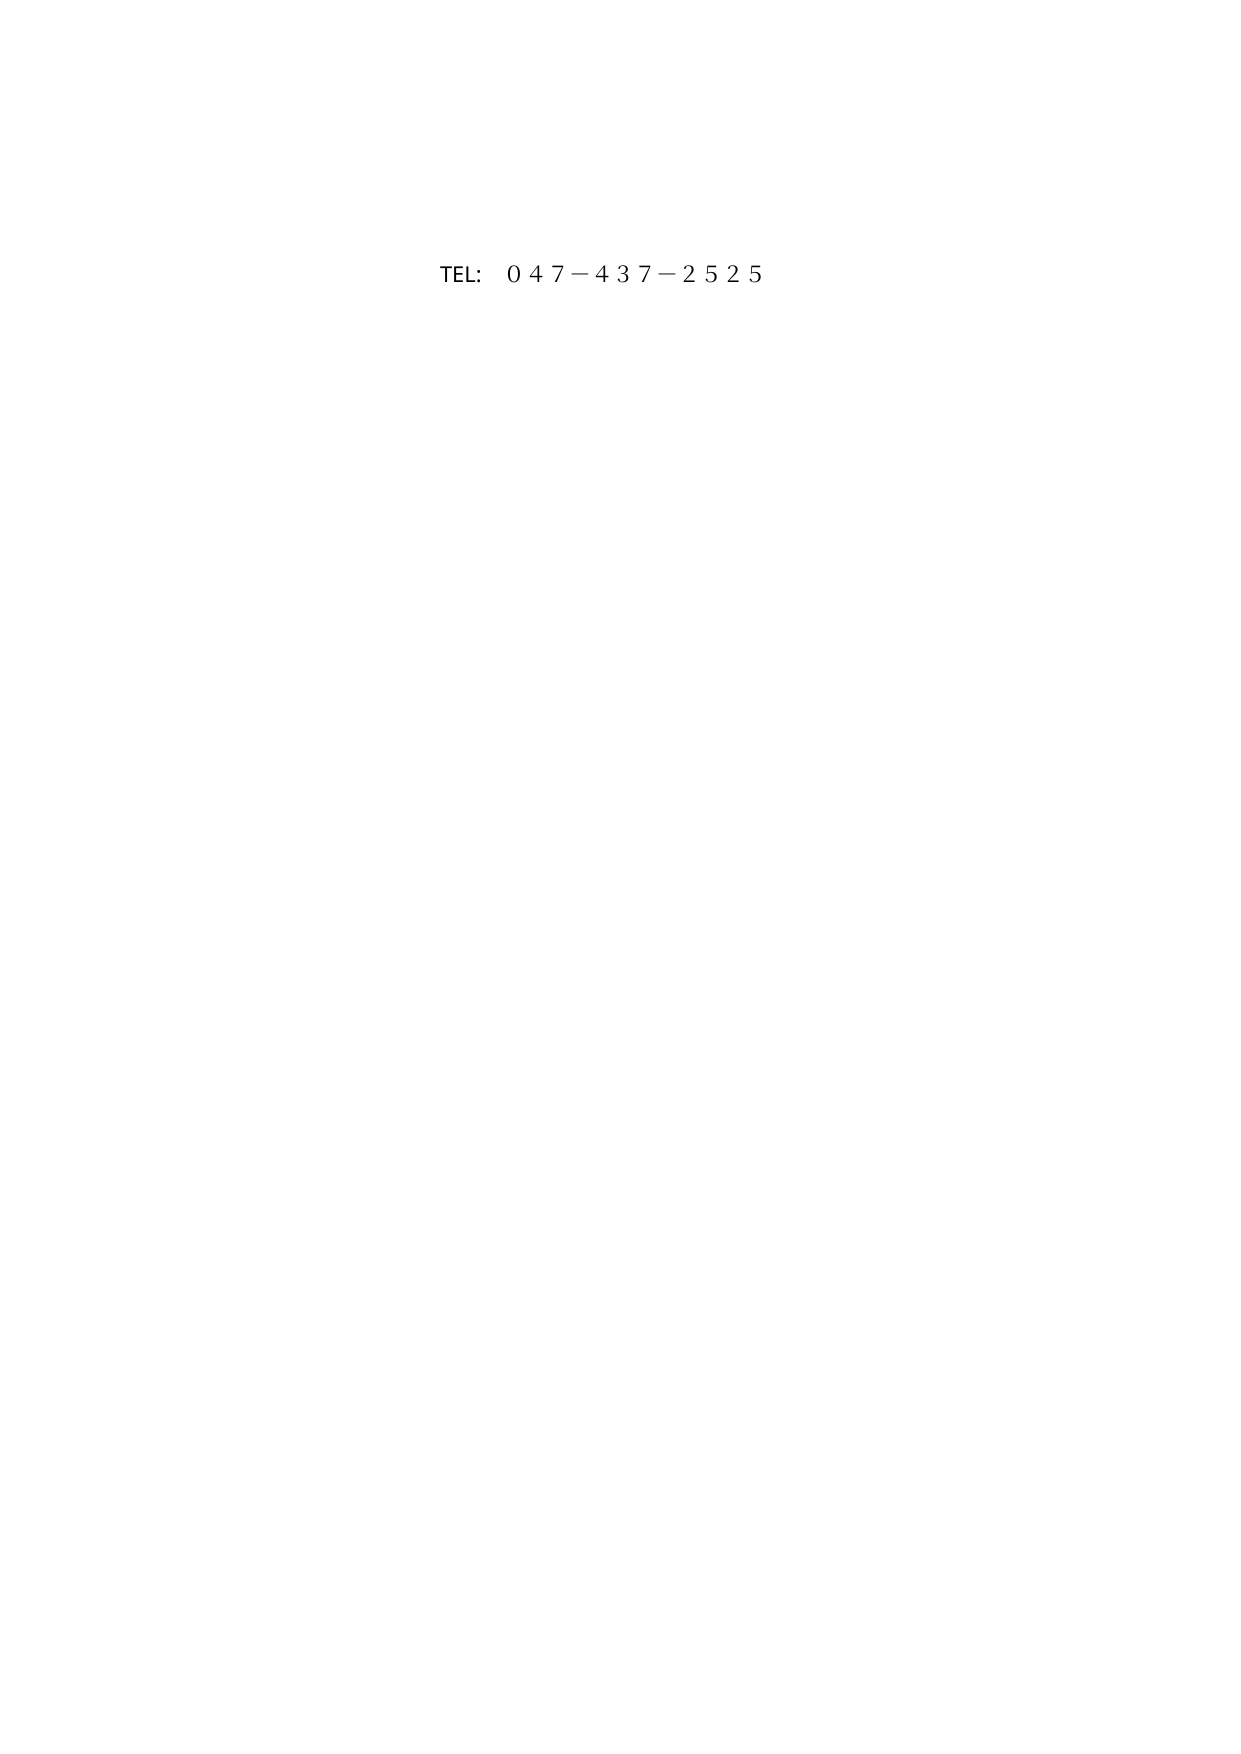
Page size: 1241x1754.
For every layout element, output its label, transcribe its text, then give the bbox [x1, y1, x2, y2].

text TEL: ０４７－４３７－２５２５ [177, 254, 1063, 292]
